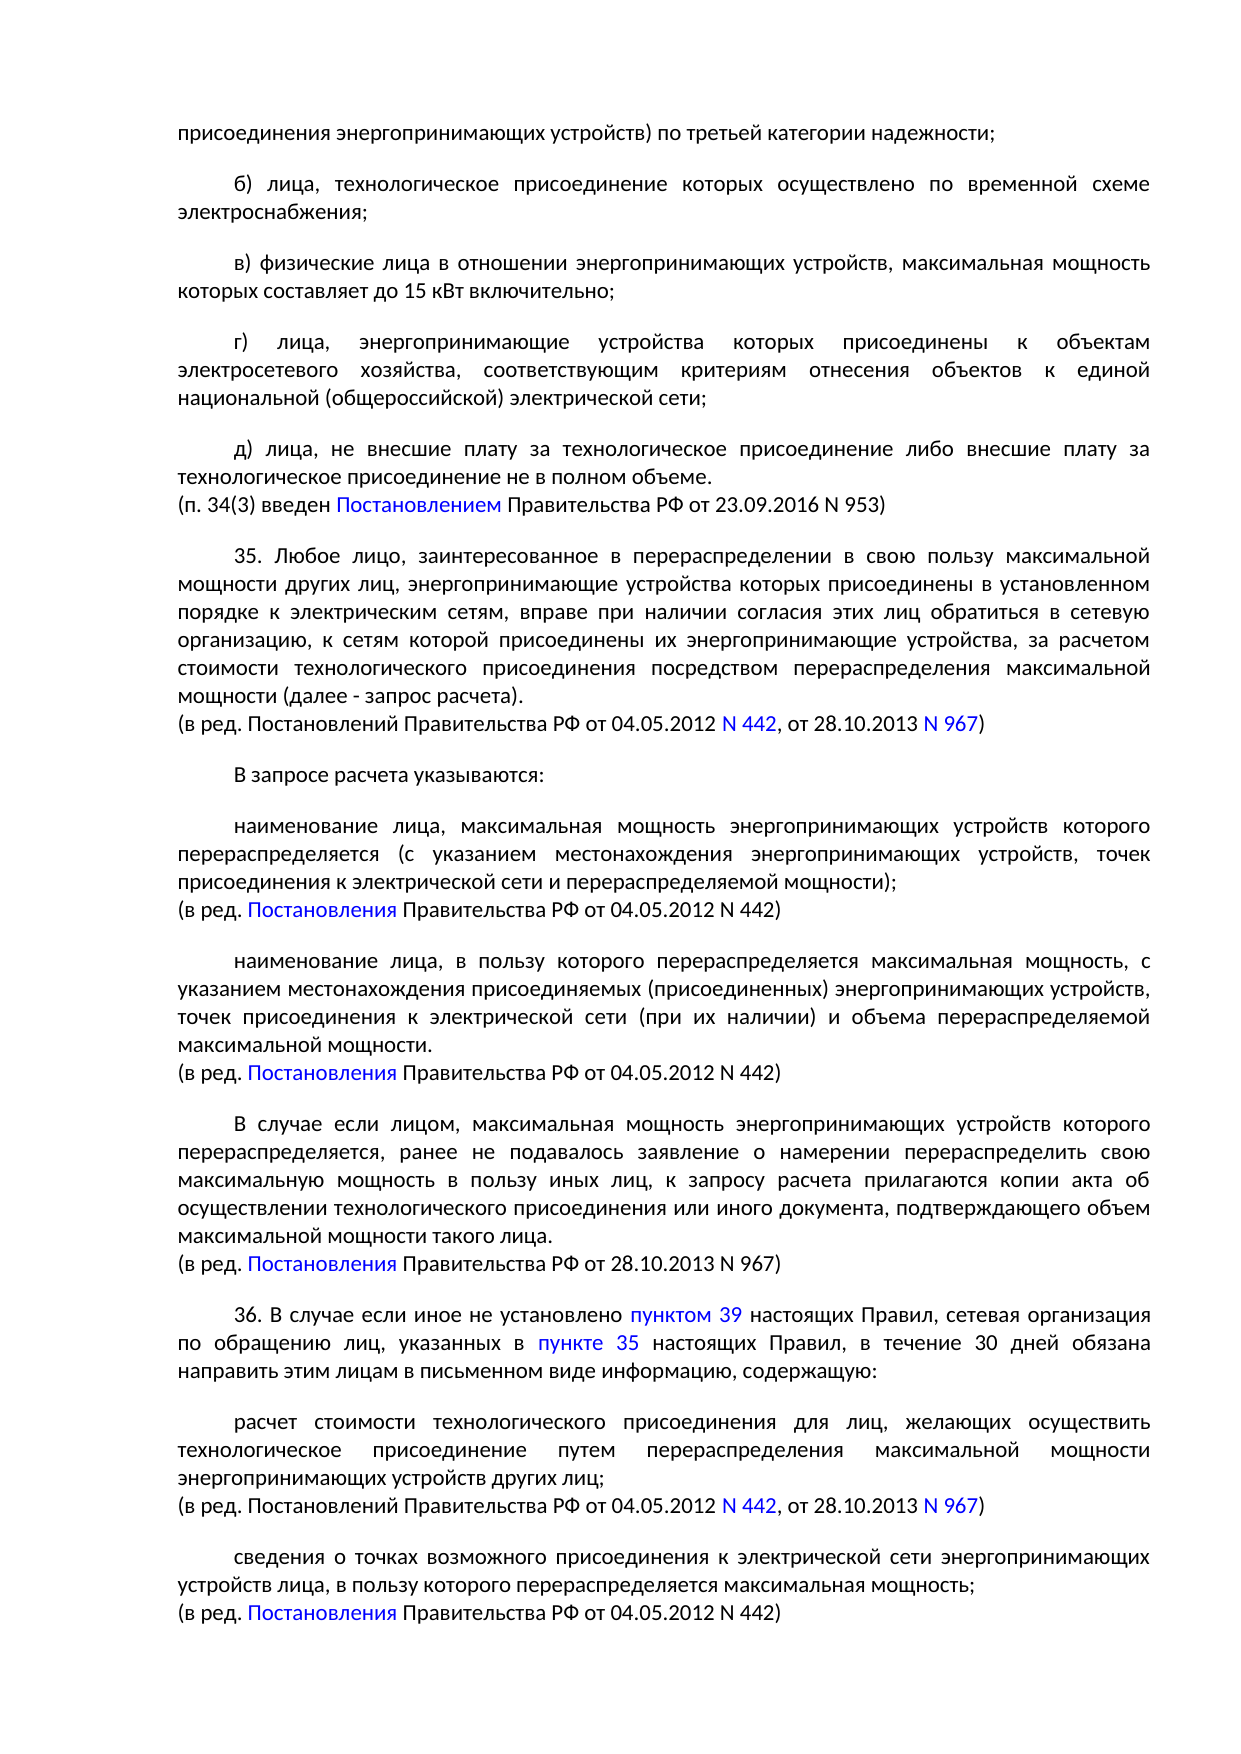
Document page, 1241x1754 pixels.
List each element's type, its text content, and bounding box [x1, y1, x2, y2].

text (в ред. Постановления Правительства РФ от 04.05.2012 N 442) [177, 895, 1152, 923]
text в) физические лица в отношении энергопринимающих устройств, максимальная мощность которых составляет до 15 кВт включительно; [177, 248, 1152, 304]
text сведения о точках возможного присоединения к электрической сети энергопринимающих устройств лица, в пользу которого перераспределяется максимальная мощность; [177, 1542, 1152, 1598]
text д) лица, не внесшие плату за технологическое присоединение либо внесшие плату за технологическое присоединение не в полном объеме. [177, 434, 1152, 490]
text (п. 34(3) введен Постановлением Правительства РФ от 23.09.2016 N 953) [177, 490, 1152, 518]
text (в ред. Постановления Правительства РФ от 28.10.2013 N 967) [177, 1249, 1152, 1277]
text (в ред. Постановления Правительства РФ от 04.05.2012 N 442) [177, 1058, 1152, 1086]
text 35. Любое лицо, заинтересованное в перераспределении в свою пользу максимальной мощности других лиц, энергопринимающие устройства которых присоединены в установленном порядке к электрическим сетям, вправе при наличии согласия этих лиц обратиться в сетевую организацию, к сетям которой присоединены их энергопринимающие устройства, за расчетом стоимости технологического присоединения посредством перераспределения максимальной мощности (далее - запрос расчета). [177, 541, 1152, 709]
text В запросе расчета указываются: [177, 760, 1152, 788]
text (в ред. Постановления Правительства РФ от 04.05.2012 N 442) [177, 1598, 1152, 1626]
text расчет стоимости технологического присоединения для лиц, желающих осуществить технологическое присоединение путем перераспределения максимальной мощности энергопринимающих устройств других лиц; [177, 1407, 1152, 1491]
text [177, 118, 1152, 146]
text 36. В случае если иное не установлено пунктом 39 настоящих Правил, сетевая организация по обращению лиц, указанных в пункте 35 настоящих Правил, в течение 30 дней обязана направить этим лицам в письменном виде информацию, содержащую: [177, 1300, 1152, 1384]
text наименование лица, максимальная мощность энергопринимающих устройств которого перераспределяется (с указанием местонахождения энергопринимающих устройств, точек присоединения к электрической сети и перераспределяемой мощности); [177, 811, 1152, 895]
text наименование лица, в пользу которого перераспределяется максимальная мощность, с указанием местонахождения присоединяемых (присоединенных) энергопринимающих устройств, точек присоединения к электрической сети (при их наличии) и объема перераспределяемой максимальной мощности. [177, 946, 1152, 1058]
text (в ред. Постановлений Правительства РФ от 04.05.2012 N 442, от 28.10.2013 N 967) [177, 709, 1152, 737]
text б) лица, технологическое присоединение которых осуществлено по временной схеме электроснабжения; [177, 169, 1152, 225]
text (в ред. Постановлений Правительства РФ от 04.05.2012 N 442, от 28.10.2013 N 967) [177, 1491, 1152, 1519]
text В случае если лицом, максимальная мощность энергопринимающих устройств которого перераспределяется, ранее не подавалось заявление о намерении перераспределить свою максимальную мощность в пользу иных лиц, к запросу расчета прилагаются копии акта об осуществлении технологического присоединения или иного документа, подтверждающего объем максимальной мощности такого лица. [177, 1109, 1152, 1249]
text г) лица, энергопринимающие устройства которых присоединены к объектам электросетевого хозяйства, соответствующим критериям отнесения объектов к единой национальной (общероссийской) электрической сети; [177, 327, 1152, 411]
